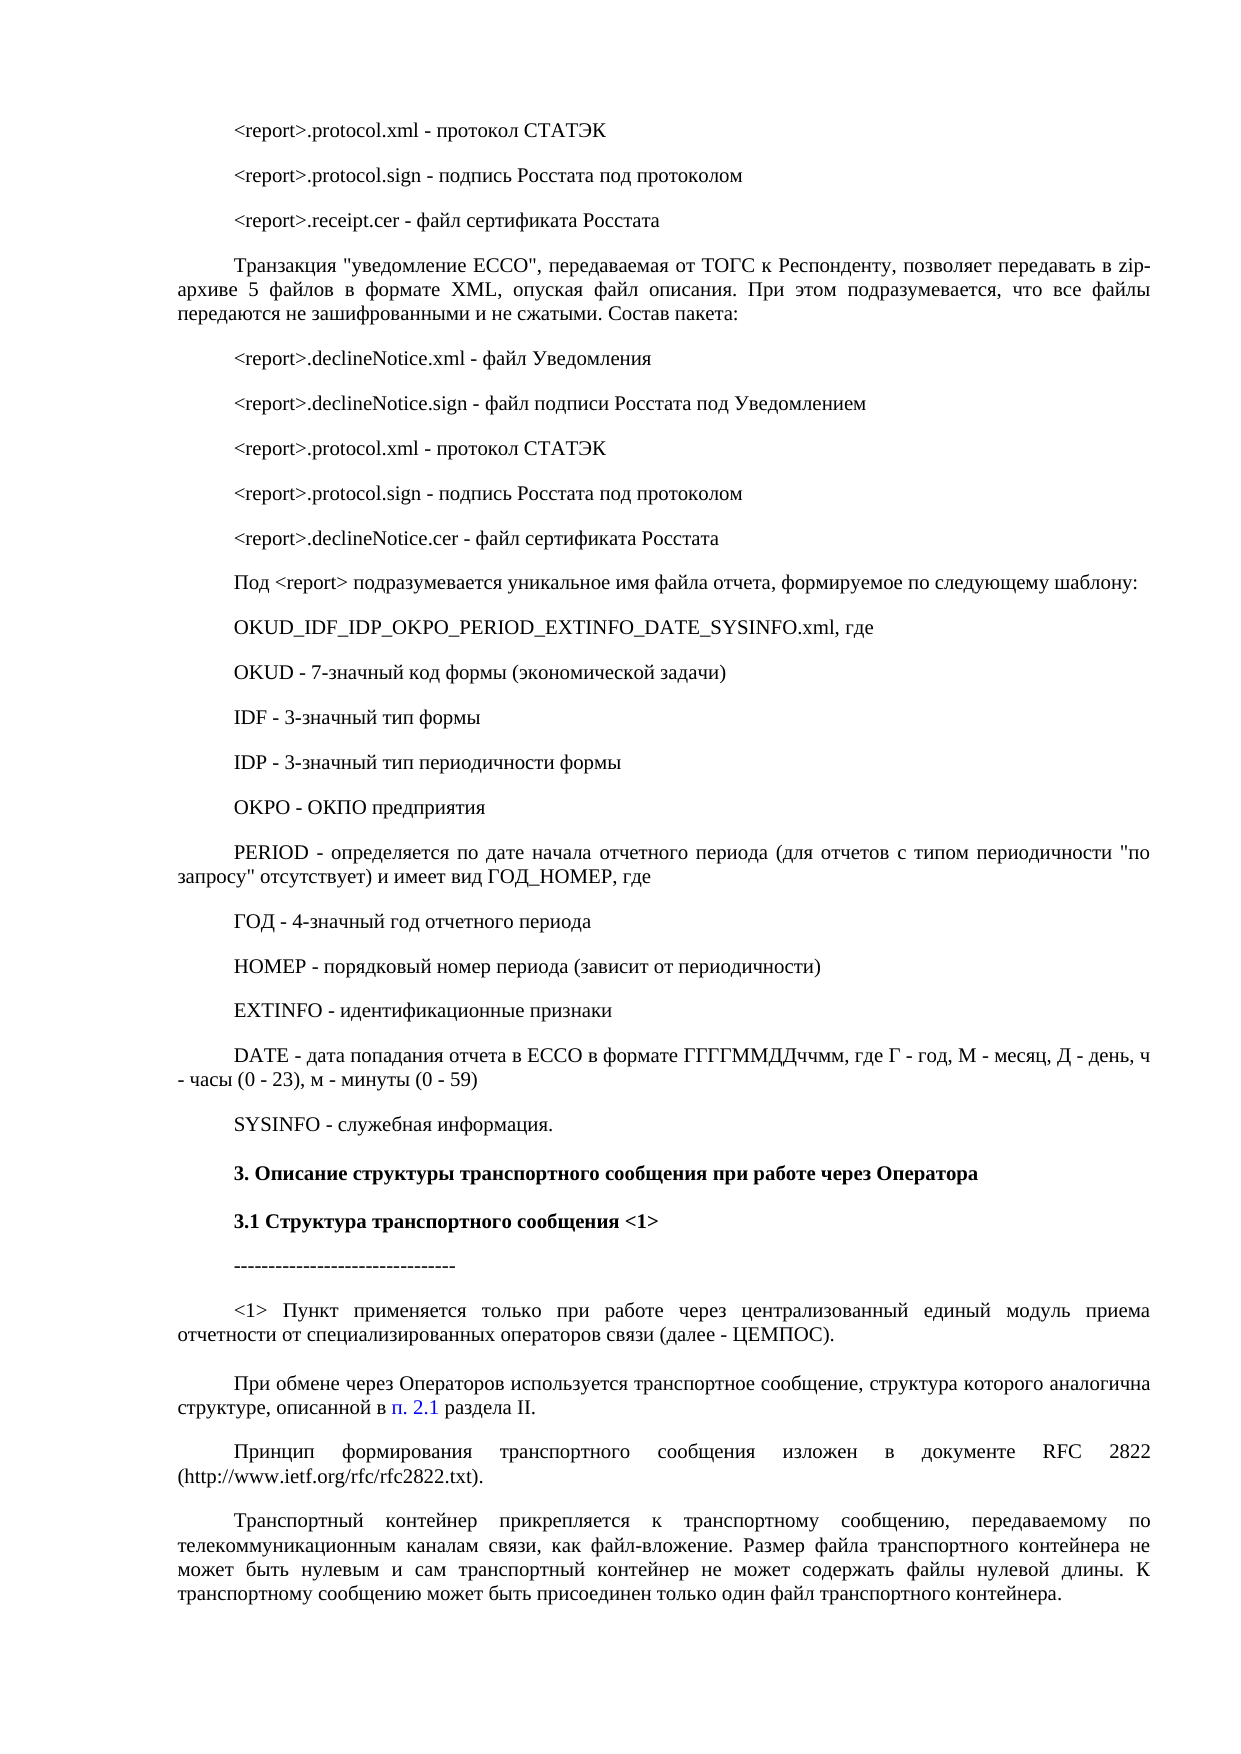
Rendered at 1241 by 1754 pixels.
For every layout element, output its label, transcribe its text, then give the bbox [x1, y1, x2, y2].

text <report>.receipt.cer - файл сертификата Росстата [177, 208, 1152, 232]
text IDF - 3-значный тип формы [177, 705, 1152, 729]
text OKUD_IDF_IDP_OKPO_PERIOD_EXTINFO_DATE_SYSINFO.xml, где [177, 615, 1152, 639]
text НОМЕР - порядковый номер периода (зависит от периодичности) [177, 953, 1152, 978]
text Принцип формирования транспортного сообщения изложен в документе RFC 2822 (http://www.ietf.org/rfc/rfc2822.txt). [177, 1439, 1152, 1488]
text Транзакция "уведомление ЕССО", передаваемая от ТОГС к Респонденту, позволяет передавать в zip-архиве 5 файлов в формате XML, опуская файл описания. При этом подразумевается, что все файлы передаются не зашифрованными и не сжатыми. Состав пакета: [177, 253, 1152, 325]
text SYSINFO - служебная информация. [177, 1112, 1152, 1136]
title 3.1 Структура транспортного сообщения <1> [177, 1208, 1152, 1233]
text Транспортный контейнер прикрепляется к транспортному сообщению, передаваемому по телекоммуникационным каналам связи, как файл-вложение. Размер файла транспортного контейнера не может быть нулевым и сам транспортный контейнер не может содержать файлы нулевой длины. К транспортному сообщению может быть присоединен только один файл транспортного контейнера. [177, 1508, 1152, 1605]
text <report>.declineNotice.sign - файл подписи Росстата под Уведомлением [177, 391, 1152, 415]
text <report>.protocol.xml - протокол СТАТЭК [177, 436, 1152, 460]
text IDP - 3-значный тип периодичности формы [177, 750, 1152, 774]
text При обмене через Операторов используется транспортное сообщение, структура которого аналогична структуре, описанной в п. 2.1 раздела II. [177, 1371, 1152, 1419]
text <report>.protocol.sign - подпись Росстата под протоколом [177, 481, 1152, 504]
text -------------------------------- [177, 1253, 1152, 1277]
text ГОД - 4-значный год отчетного периода [177, 909, 1152, 933]
text DATE - дата попадания отчета в ЕССО в формате ГГГГММДДччмм, где Г - год, М - месяц, Д - день, ч - часы (0 - 23), м - минуты (0 - 59) [177, 1043, 1152, 1091]
text <report>.protocol.sign - подпись Росстата под протоколом [177, 163, 1152, 187]
text <1> Пункт применяется только при работе через централизованный единый модуль приема отчетности от специализированных операторов связи (далее - ЦЕМПОС). [177, 1298, 1152, 1346]
text OKPO - ОКПО предприятия [177, 795, 1152, 819]
text EXTINFO - идентификационные признаки [177, 998, 1152, 1022]
text Под <report> подразумевается уникальное имя файла отчета, формируемое по следующему шаблону: [177, 570, 1152, 594]
text <report>.declineNotice.cer - файл сертификата Росстата [177, 525, 1152, 549]
text <report>.protocol.xml - протокол СТАТЭК [177, 118, 1152, 142]
text PERIOD - определяется по дате начала отчетного периода (для отчетов с типом периодичности "по запросу" отсутствует) и имеет вид ГОД_НОМЕР, где [177, 840, 1152, 888]
text <report>.declineNotice.xml - файл Уведомления [177, 346, 1152, 370]
text OKUD - 7-значный код формы (экономической задачи) [177, 660, 1152, 684]
title 3. Описание структуры транспортного сообщения при работе через Оператора [177, 1160, 1152, 1184]
